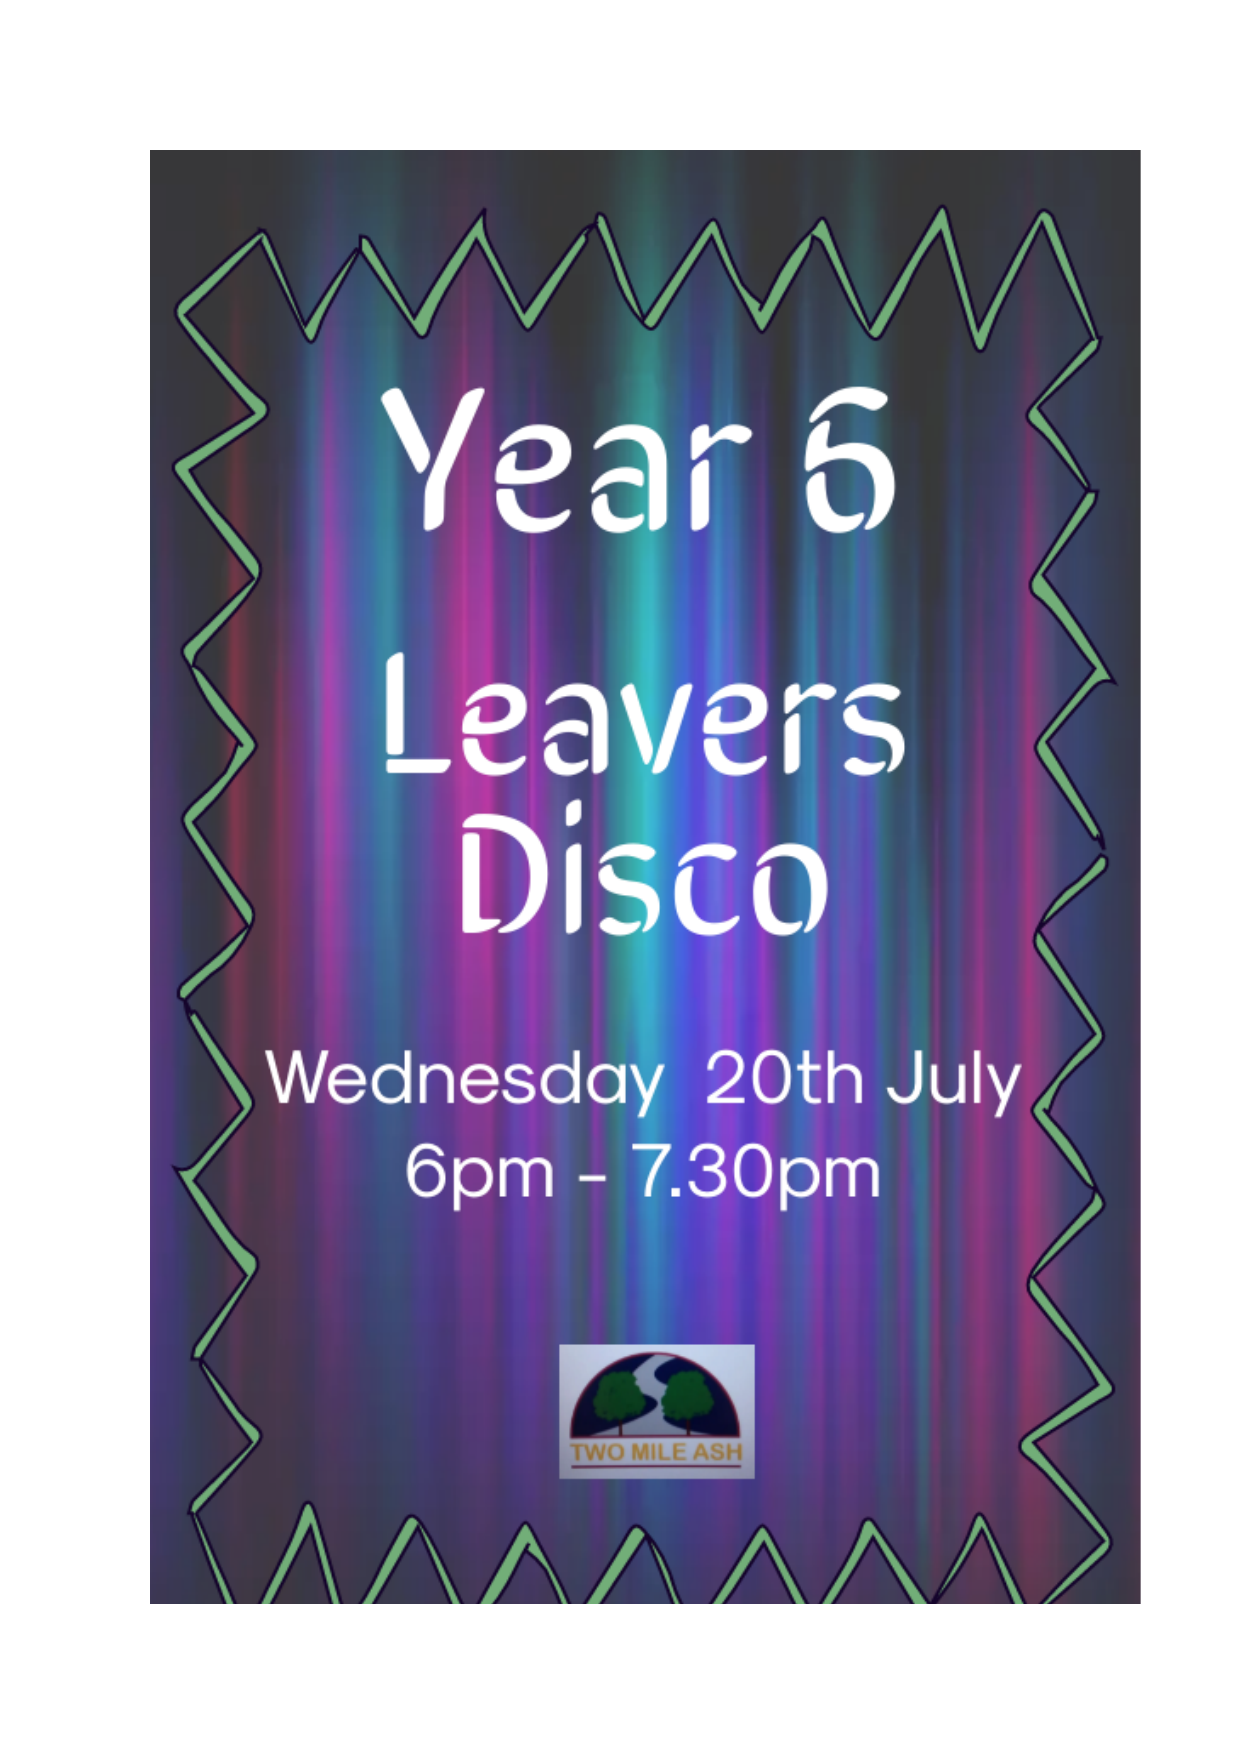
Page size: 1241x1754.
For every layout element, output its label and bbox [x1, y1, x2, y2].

picture [150, 150, 1141, 1604]
